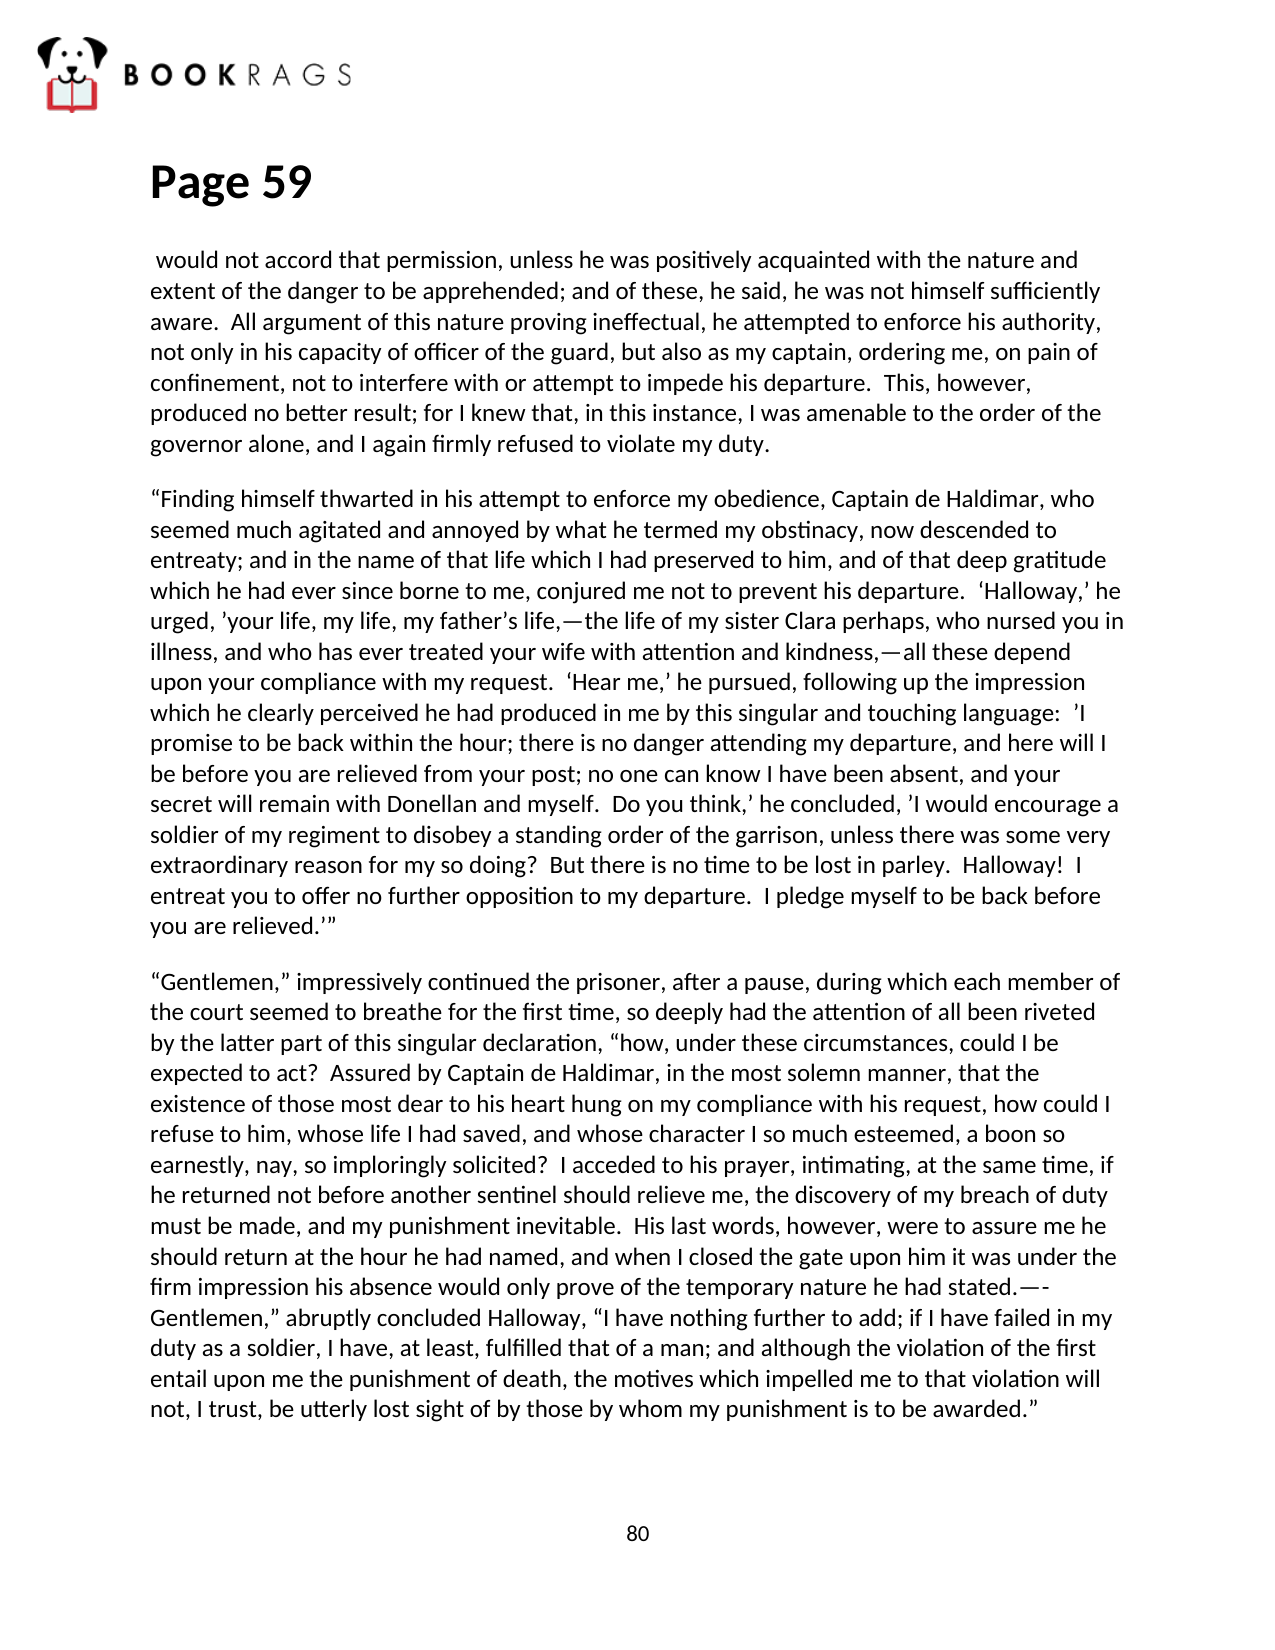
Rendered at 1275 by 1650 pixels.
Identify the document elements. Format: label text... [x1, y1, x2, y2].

text “Finding himself thwarted in his attempt to enforce my obedience, Captain de Haldimar, who seemed much agitated and annoyed by what he termed my obstinacy, now descended to entreaty; and in the name of that life which I had preserved to him, and of that deep gratitude which he had ever since borne to me, conjured me not to prevent his departure. ‘Halloway,’ he urged, ’your life, my life, my father’s life,—­the life of my sister Clara perhaps, who nursed you in illness, and who has ever treated your wife with attention and kindness,—­all these depend upon your compliance with my request. ‘Hear me,’ he pursued, following up the impression which he clearly perceived he had produced in me by this singular and touching language: ’I promise to be back within the hour; there is no danger attending my departure, and here will I be before you are relieved from your post; no one can know I have been absent, and your secret will remain with Donellan and myself. Do you think,’ he concluded, ’I would encourage a soldier of my regiment to disobey a standing order of the garrison, unless there was some very extraordinary reason for my so doing? But there is no time to be lost in parley. Halloway! I entreat you to offer no further opposition to my departure. I pledge myself to be back before you are relieved.’” [150, 483, 1125, 941]
text “Gentlemen,” impressively continued the prisoner, after a pause, during which each member of the court seemed to breathe for the first time, so deeply had the attention of all been riveted by the latter part of this singular declaration, “how, under these circumstances, could I be expected to act? Assured by Captain de Haldimar, in the most solemn manner, that the existence of those most dear to his heart hung on my compliance with his request, how could I refuse to him, whose life I had saved, and whose character I so much esteemed, a boon so earnestly, nay, so imploringly solicited? I acceded to his prayer, intimating, at the same time, if he returned not before another sentinel should relieve me, the discovery of my breach of duty must be made, and my punishment inevitable. His last words, however, were to assure me he should return at the hour he had named, and when I closed the gate upon him it was under the firm impression his absence would only prove of the temporary nature he had stated.—­Gentlemen,” abruptly concluded Halloway, “I have nothing further to add; if I have failed in my duty as a soldier, I have, at least, fulfilled that of a man; and although the violation of the first entail upon me the punishment of death, the motives which impelled me to that violation will not, I trust, be utterly lost sight of by those by whom my punishment is to be awarded.” [150, 966, 1125, 1424]
text Page 59 [150, 150, 1125, 211]
picture [37, 37, 351, 113]
text would not accord that permission, unless he was positively acquainted with the nature and extent of the danger to be apprehended; and of these, he said, he was not himself sufficiently aware. All argument of this nature proving ineffectual, he attempted to enforce his authority, not only in his capacity of officer of the guard, but also as my captain, ordering me, on pain of confinement, not to interfere with or attempt to impede his departure. This, however, produced no better result; for I knew that, in this instance, I was amenable to the order of the governor alone, and I again firmly refused to violate my duty. [150, 244, 1125, 458]
